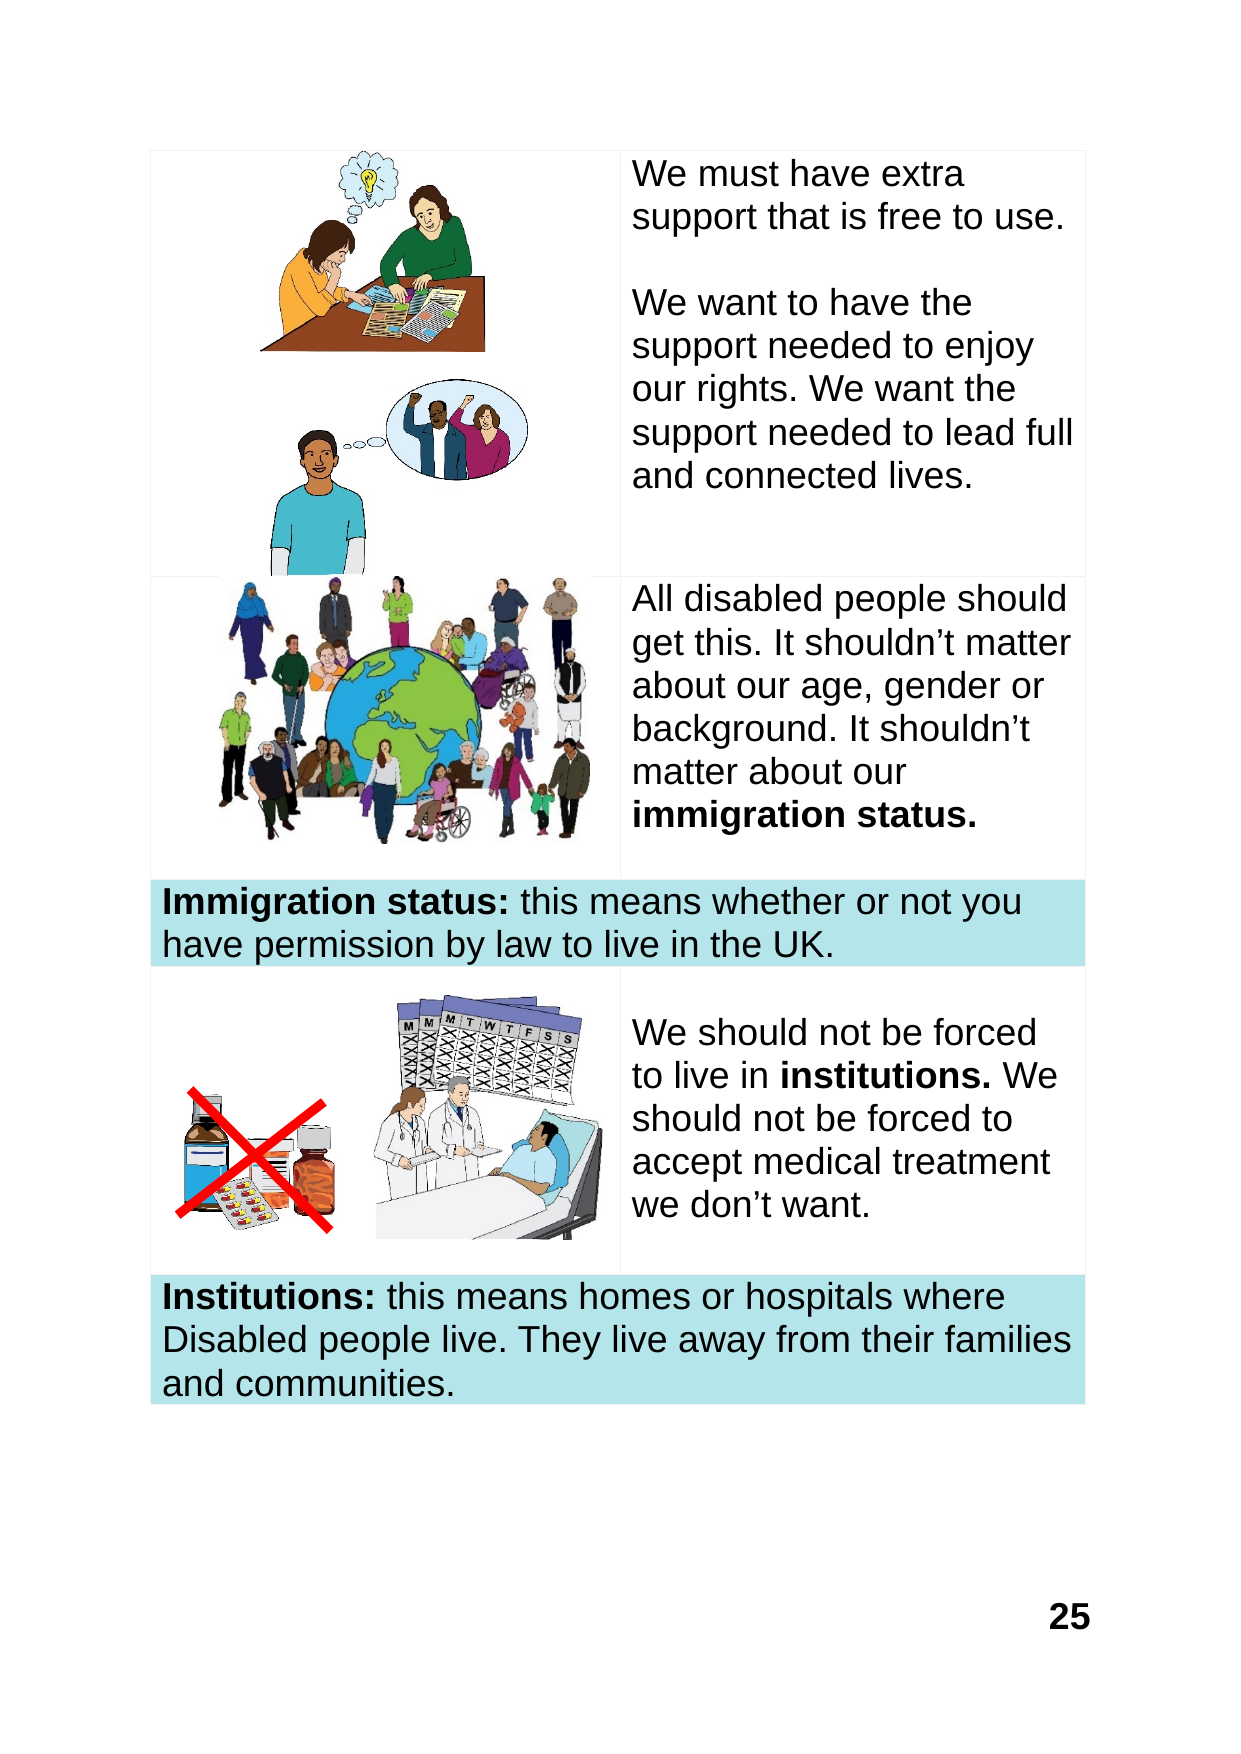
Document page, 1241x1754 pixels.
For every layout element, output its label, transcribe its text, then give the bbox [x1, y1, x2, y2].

picture [218, 379, 590, 844]
table_cell [151, 151, 620, 576]
table_cell We must have extra support that is free to use. We want to have the support needed to enjoy our rights. We want the support needed to lead full and connected lives. [621, 151, 1085, 576]
picture [199, 1090, 341, 1232]
table_cell Immigration status: this means whether or not you have permission by law to live in the UK. [151, 880, 1085, 966]
table_cell All disabled people should get this. It shouldn’t matter about our age, gender or background. It shouldn’t matter about our immigration status. [621, 577, 1085, 878]
table_cell [151, 577, 620, 878]
table_cell [151, 967, 620, 1273]
picture [178, 1090, 247, 1208]
table_cell Institutions: this means homes or hospitals where Disabled people live. They live away from their families and communities. [151, 1275, 1085, 1404]
picture [373, 995, 603, 1240]
picture [178, 1162, 323, 1232]
picture [260, 151, 486, 352]
table_cell We should not be forced to live in institutions. We should not be forced to accept medical treatment we don’t want. [621, 967, 1085, 1273]
